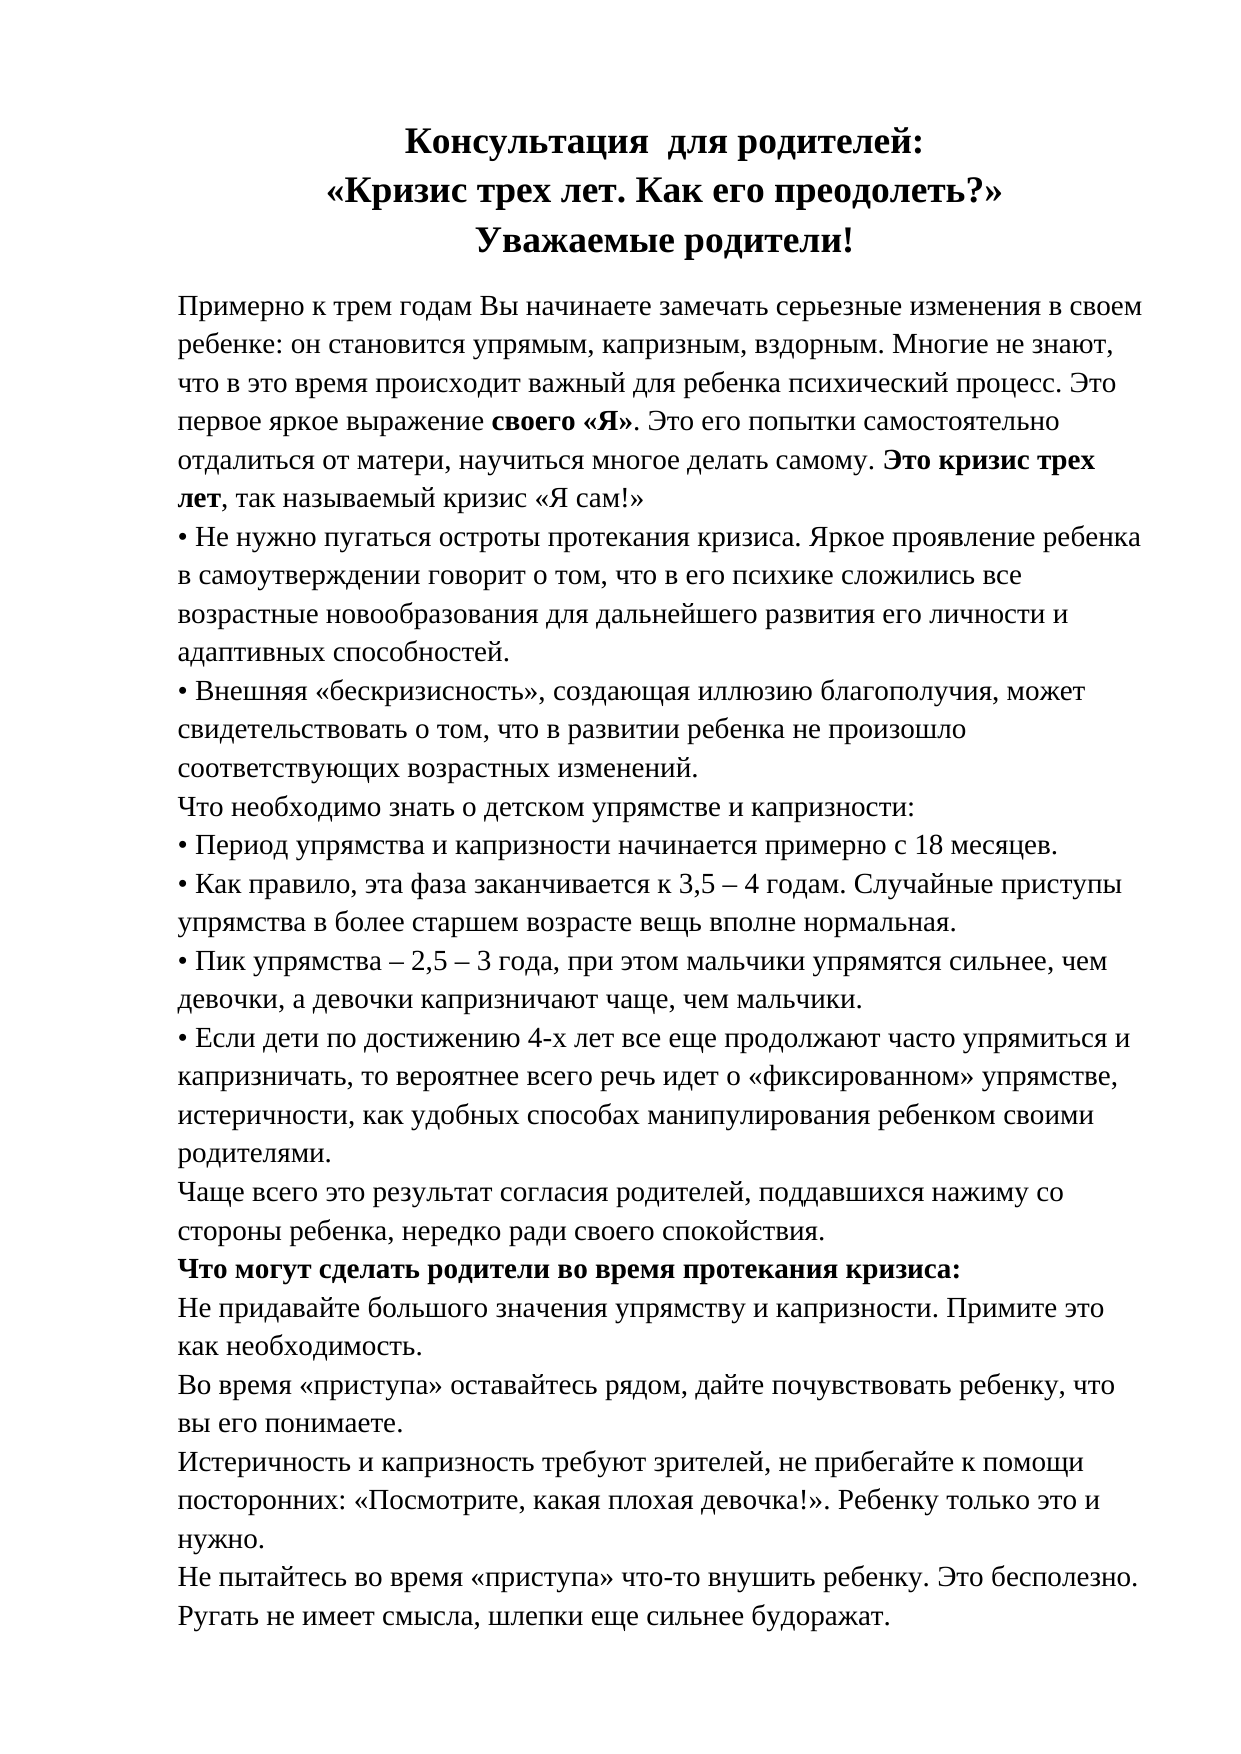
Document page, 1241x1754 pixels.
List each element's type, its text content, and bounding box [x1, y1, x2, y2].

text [177, 288, 1152, 1632]
text Консультация для родителей: «Кризис трех лет. Как его преодолеть?» Уважаемые родители! [177, 118, 1152, 260]
